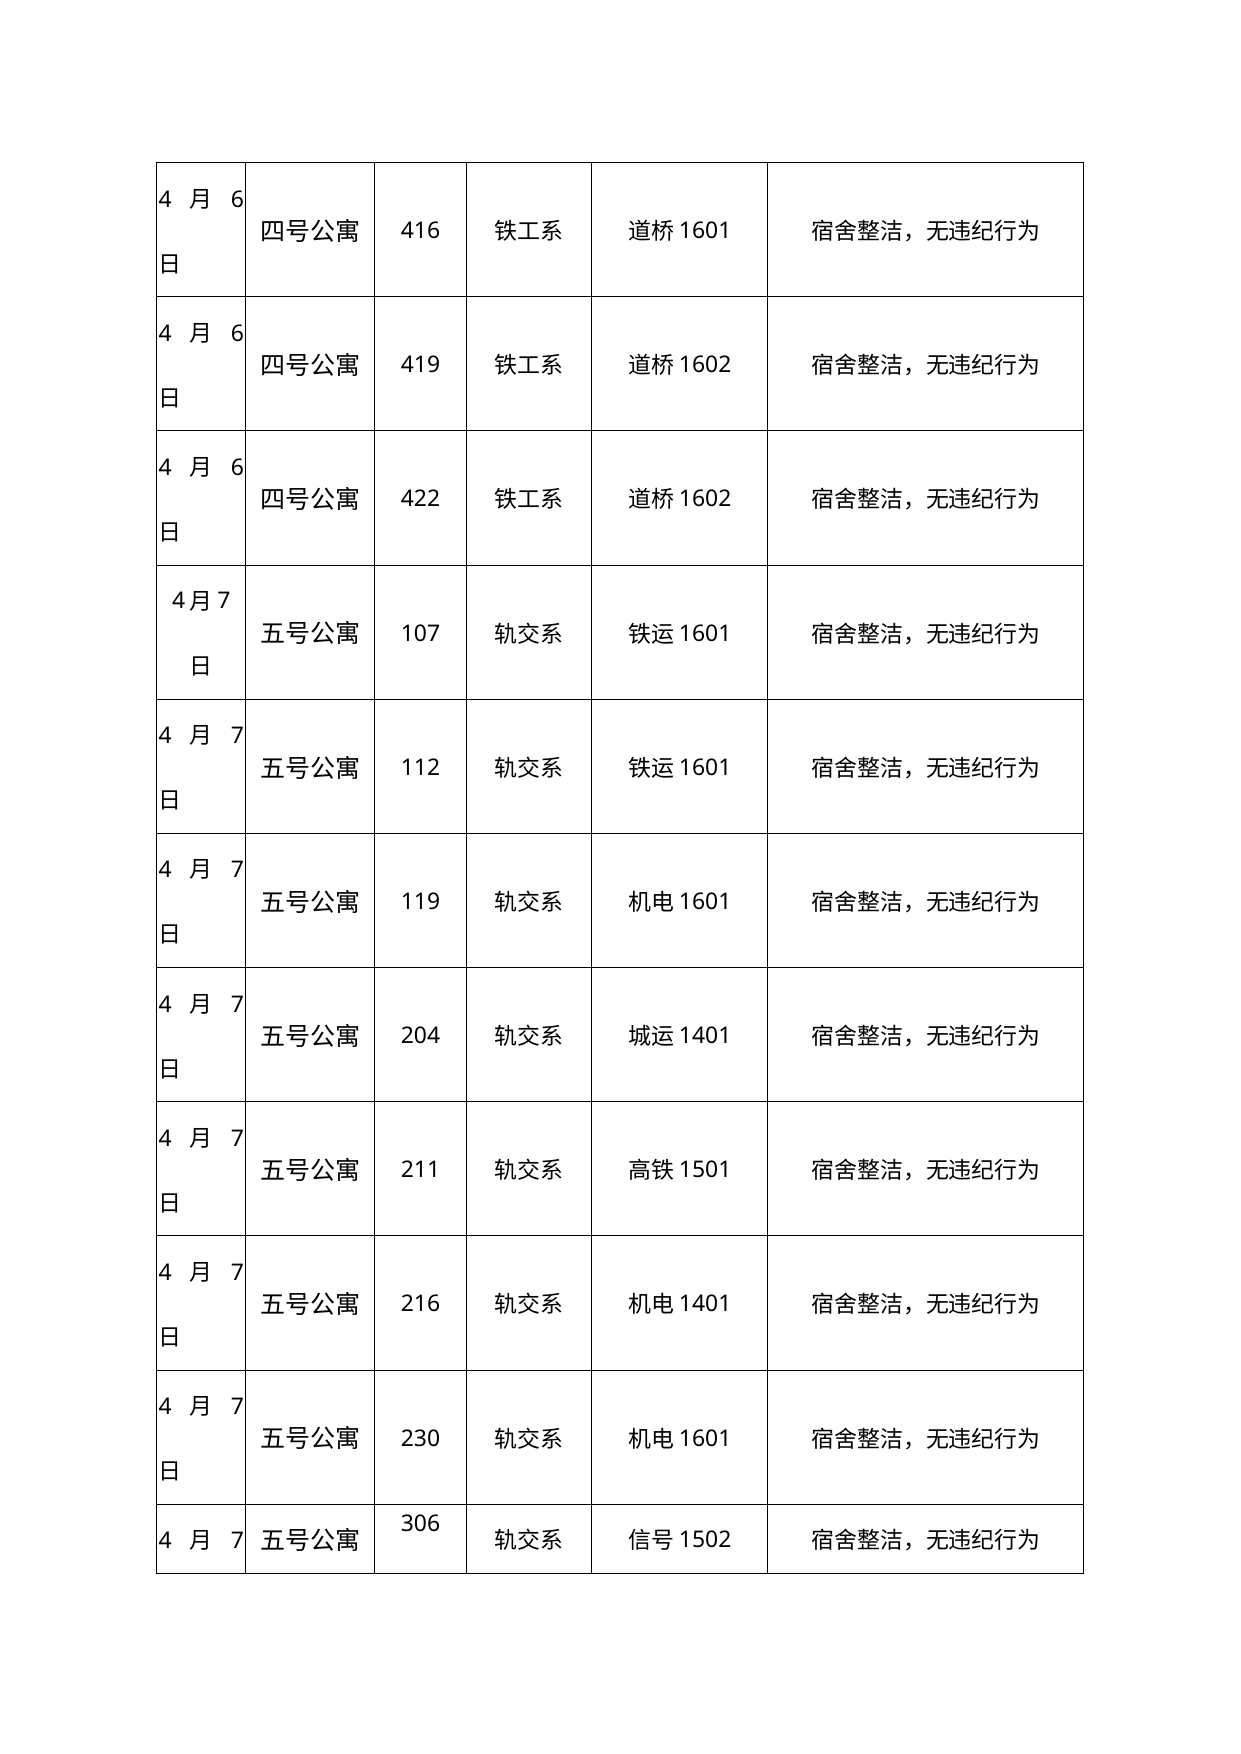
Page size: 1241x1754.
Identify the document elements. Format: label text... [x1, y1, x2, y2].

table_cell 216 [375, 1236, 466, 1369]
table_cell 4月7日 [157, 700, 245, 833]
table_cell 道桥1601 [592, 163, 767, 296]
table_cell 四号公寓 [246, 431, 374, 564]
table_cell 4月7日 [157, 1236, 245, 1369]
table_cell 轨交系 [467, 1102, 591, 1235]
table_cell 宿舍整洁，无违纪行为 [768, 1102, 1083, 1235]
table_cell 211 [375, 1102, 466, 1235]
table_cell 轨交系 [467, 1371, 591, 1504]
table_cell 107 [375, 566, 466, 699]
table_cell 4月6日 [157, 297, 245, 430]
table_cell 419 [375, 297, 466, 430]
table_cell 112 [375, 700, 466, 833]
table_cell 机电1601 [592, 1371, 767, 1504]
table_cell 五号公寓 [246, 834, 374, 967]
table_cell 4月7日 [157, 1371, 245, 1504]
table_cell 306 [375, 1505, 466, 1573]
table_cell 道桥1602 [592, 431, 767, 564]
table_cell 230 [375, 1371, 466, 1504]
table_cell 4月7日 [157, 566, 245, 699]
table_cell 宿舍整洁，无违纪行为 [768, 700, 1083, 833]
table_cell 宿舍整洁，无违纪行为 [768, 431, 1083, 564]
table_cell 4月7日 [157, 968, 245, 1101]
table_cell 五号公寓 [246, 1236, 374, 1369]
table_cell 宿舍整洁，无违纪行为 [768, 163, 1083, 296]
table_cell 五号公寓 [246, 1505, 374, 1573]
table_cell 宿舍整洁，无违纪行为 [768, 1371, 1083, 1504]
table_cell 4月7日 [157, 834, 245, 967]
table_cell 轨交系 [467, 566, 591, 699]
table_cell 机电1401 [592, 1236, 767, 1369]
table_cell 4月7日 [157, 1505, 245, 1573]
table_cell 4月6日 [157, 163, 245, 296]
table_cell 高铁1501 [592, 1102, 767, 1235]
table_cell 轨交系 [467, 968, 591, 1101]
table_cell 轨交系 [467, 1505, 591, 1573]
table_cell 宿舍整洁，无违纪行为 [768, 566, 1083, 699]
table_cell 422 [375, 431, 466, 564]
table_cell 119 [375, 834, 466, 967]
table_cell 信号1502 [592, 1505, 767, 1573]
table_cell 四号公寓 [246, 297, 374, 430]
table_cell 轨交系 [467, 834, 591, 967]
table_cell 城运1401 [592, 968, 767, 1101]
table_cell 轨交系 [467, 700, 591, 833]
table_cell 五号公寓 [246, 700, 374, 833]
table_cell 铁运1601 [592, 566, 767, 699]
table_cell 五号公寓 [246, 1102, 374, 1235]
table_cell 4月6日 [157, 431, 245, 564]
table_cell 宿舍整洁，无违纪行为 [768, 834, 1083, 967]
table_cell 宿舍整洁，无违纪行为 [768, 297, 1083, 430]
table_cell 宿舍整洁，无违纪行为 [768, 1236, 1083, 1369]
table_cell 五号公寓 [246, 1371, 374, 1504]
table_cell 铁工系 [467, 297, 591, 430]
table_cell 416 [375, 163, 466, 296]
table_cell 铁工系 [467, 431, 591, 564]
table_cell 宿舍整洁，无违纪行为 [768, 968, 1083, 1101]
table_cell 轨交系 [467, 1236, 591, 1369]
table_cell 4月7日 [157, 1102, 245, 1235]
table_cell 宿舍整洁，无违纪行为 [768, 1505, 1083, 1573]
table_cell 五号公寓 [246, 968, 374, 1101]
table_cell 机电1601 [592, 834, 767, 967]
table_cell 204 [375, 968, 466, 1101]
table_cell 铁运1601 [592, 700, 767, 833]
table_cell 铁工系 [467, 163, 591, 296]
table_cell 四号公寓 [246, 163, 374, 296]
table_cell 五号公寓 [246, 566, 374, 699]
table_cell 道桥1602 [592, 297, 767, 430]
